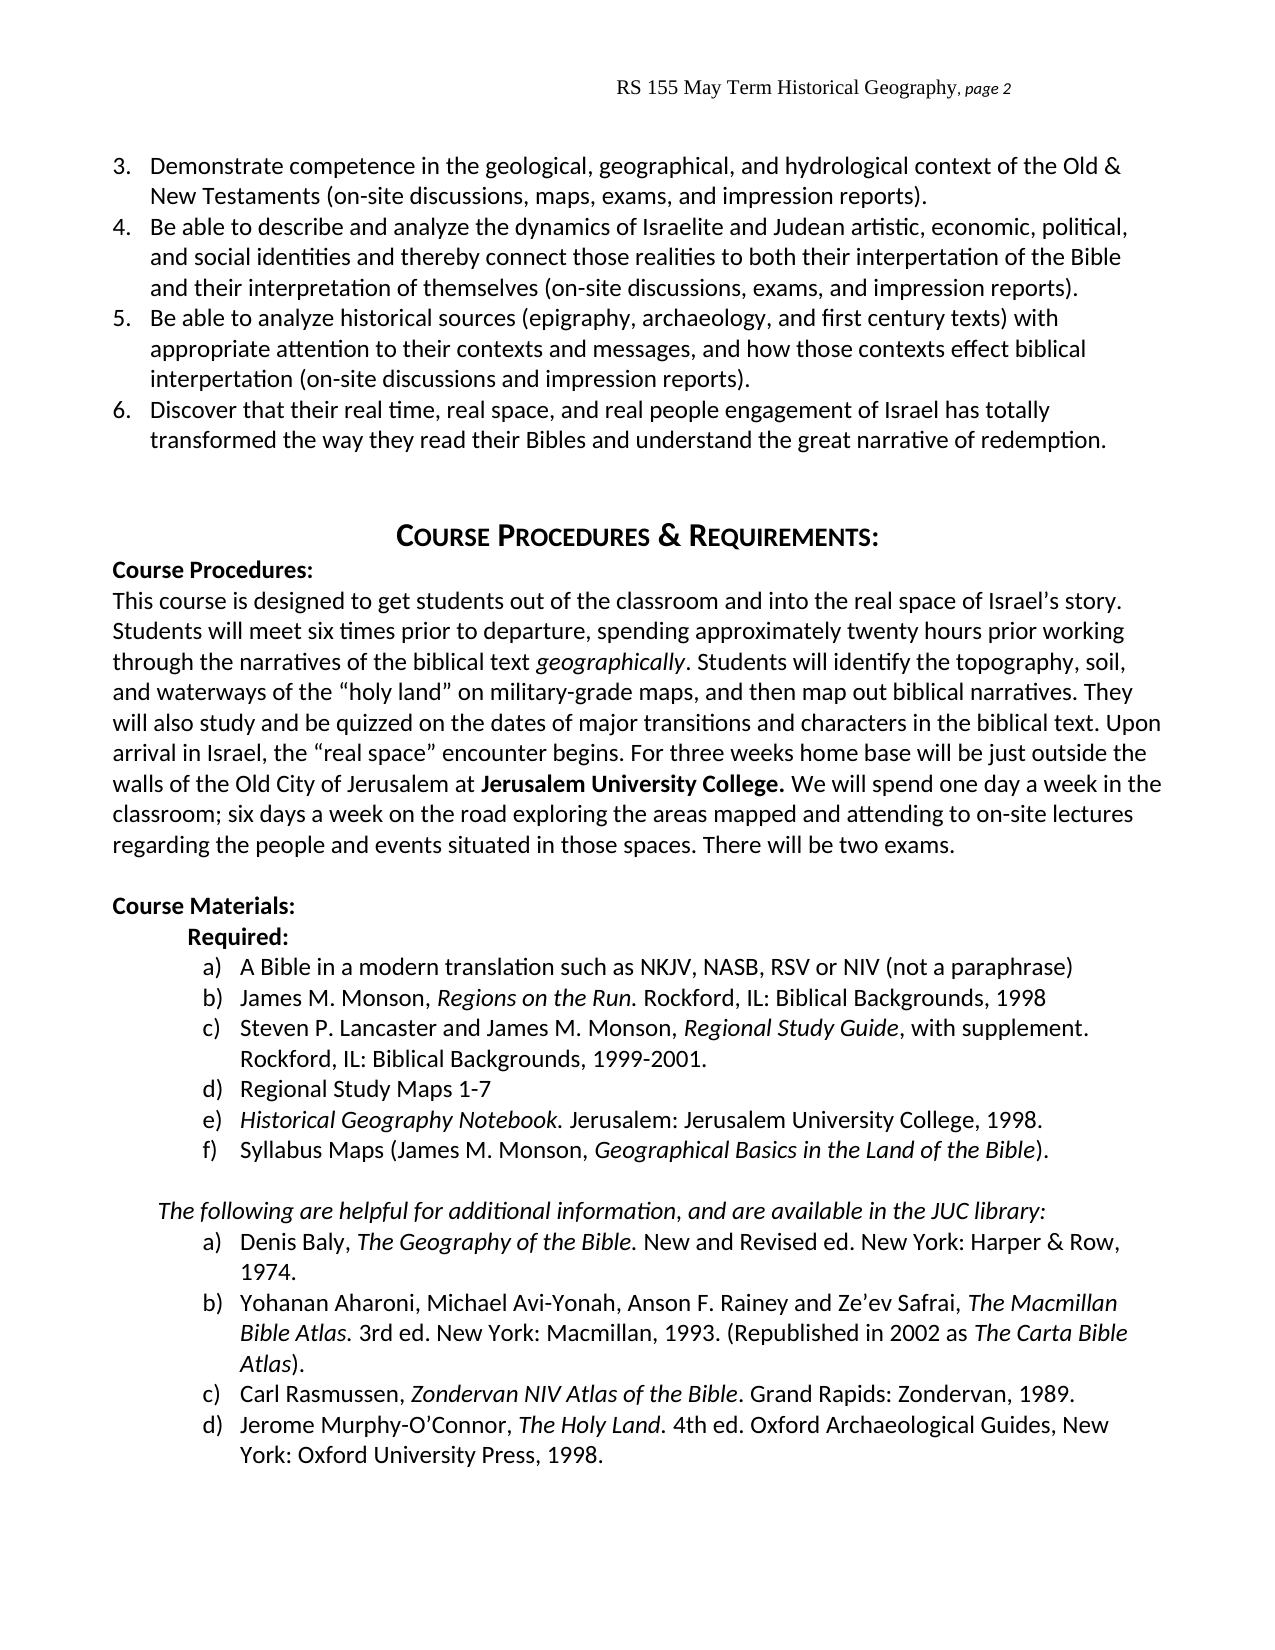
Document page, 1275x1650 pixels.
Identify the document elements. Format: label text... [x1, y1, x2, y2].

list Denis Baly, The Geography of the Bible. New and Revised ed. : Harper & Row, 1974. [202, 1226, 1162, 1287]
text Required: [112, 921, 1162, 951]
list Steven P. Lancaster and James M. Monson, Regional Study Guide, with supplement. : Biblical Backgrounds, 1999-2001. [202, 1012, 1162, 1073]
list Jerome Murphy-O’Connor, The . 4th ed. Archaeological Guides, : Press, 1998. [202, 1409, 1162, 1470]
list James M. Monson, Regions on the Run. : Biblical Backgrounds, 1998 [202, 982, 1162, 1012]
list Regional Study Maps 1-7 [202, 1073, 1162, 1104]
text Course Procedures: [112, 554, 1162, 585]
text Course Materials: [112, 890, 1162, 921]
list Be able to analyze historical sources (epigraphy, archaeology, and first century texts) with appropriate attention to their contexts and messages, and how those contexts effect biblical interpertation (on-site discussions and impression reports). [112, 303, 1162, 394]
text This course is designed to get students out of the classroom and into the real space of Israel’s story. Students will meet six times prior to departure, spending approximately twenty hours prior working through the narratives of the biblical text geographically. Students will identify the topography, soil, and waterways of the “holy land” on military-grade maps, and then map out biblical narratives. They will also study and be quizzed on the dates of major transitions and characters in the biblical text. Upon arrival in Israel, the “real space” encounter begins. For three weeks home base will be just outside the walls of the Old City of Jerusalem at Jerusalem University College. We will spend one day a week in the classroom; six days a week on the road exploring the areas mapped and attending to on-site lectures regarding the people and events situated in those spaces. There will be two exams. [112, 585, 1162, 860]
list A Bible in a modern translation such as NKJV, NASB, RSV or NIV (not a paraphrase) [202, 951, 1162, 982]
list Syllabus Maps (James M. Monson, Geographical Basics in the Land of the Bible). [202, 1134, 1162, 1165]
text The following are helpful for additional information, and are available in the JUC library: [157, 1195, 1162, 1226]
list Carl Rasmussen, Zondervan NIV Atlas of the Bible. : Zondervan, 1989. [202, 1378, 1162, 1409]
list Discover that their real time, real space, and real people engagement of Israel has totally transformed the way they read their Bibles and understand the great narrative of redemption. [112, 394, 1162, 455]
list Demonstrate competence in the geological, geographical, and hydrological context of the Old & New Testaments (on-site discussions, maps, exams, and impression reports). [112, 150, 1162, 211]
text Course Procedures & Requirements: [112, 514, 1162, 554]
list Historical Geography Notebook. : , 1998. [202, 1104, 1162, 1134]
list Yohanan Aharoni, Michael Avi-Yonah, Anson F. Rainey and Ze’ev Safrai, The Macmillan Bible Atlas. 3rd ed. : Macmillan, 1993. (Republished in 2002 as The Carta Bible Atlas). [202, 1287, 1162, 1378]
list Be able to describe and analyze the dynamics of Israelite and Judean artistic, economic, political, and social identities and thereby connect those realities to both their interpertation of the Bible and their interpretation of themselves (on-site discussions, exams, and impression reports). [112, 211, 1162, 303]
